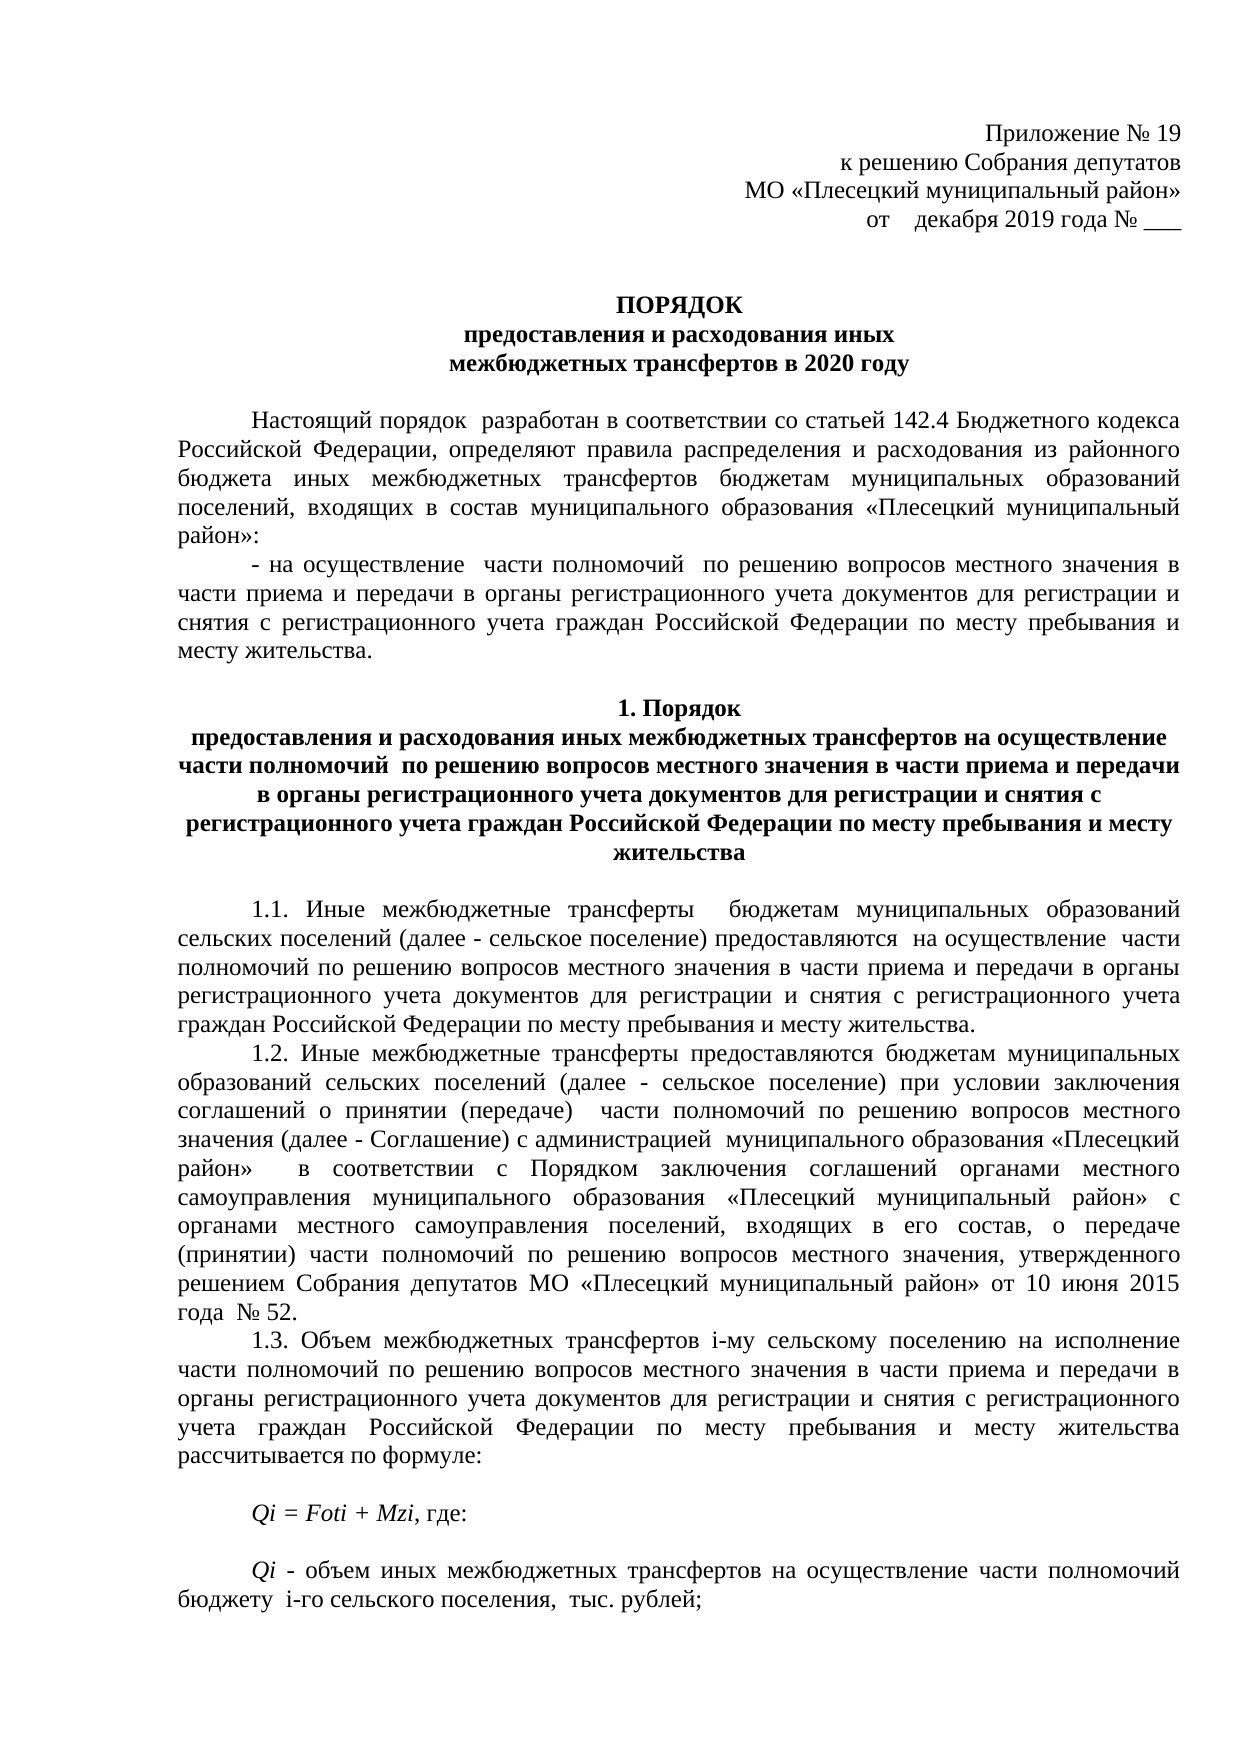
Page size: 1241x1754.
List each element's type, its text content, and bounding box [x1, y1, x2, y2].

text Qi - объем иных межбюджетных трансфертов на осуществление части полномочий бюджету i-го сельского поселения, тыс. рублей; [177, 1556, 1181, 1613]
text 1.3. Объем межбюджетных трансфертов i-му сельскому поселению на исполнение части полномочий по решению вопросов местного значения в части приема и передачи в органы регистрационного учета документов для регистрации и снятия с регистрационного учета граждан Российской Федерации по месту пребывания и месту жительства рассчитывается по формуле: [177, 1326, 1181, 1469]
text Qi = Foti + Mzi, где: [177, 1498, 1181, 1527]
text МО «Плесецкий муниципальный район» [177, 176, 1181, 204]
text - на осуществление части полномочий по решению вопросов местного значения в части приема и передачи в органы регистрационного учета документов для регистрации и снятия с регистрационного учета граждан Российской Федерации по месту пребывания и месту жительства. [177, 549, 1181, 664]
text межбюджетных трансфертов в 2020 году [177, 348, 1181, 377]
title 1. Порядок [177, 693, 1181, 722]
text предоставления и расходования иных [177, 319, 1181, 348]
text Приложение № 19 [177, 118, 1181, 147]
text к решению Собрания депутатов [177, 147, 1181, 176]
text ПОРЯДОК [177, 291, 1181, 319]
title 1.1. Иные межбюджетные трансферты бюджетам муниципальных образований сельских поселений (далее - сельское поселение) предоставляются на осуществление части полномочий по решению вопросов местного значения в части приема и передачи в органы регистрационного учета документов для регистрации и снятия с регистрационного учета граждан Российской Федерации по месту пребывания и месту жительства. [177, 894, 1181, 1038]
text 1.2. Иные межбюджетные трансферты предоставляются бюджетам муниципальных образований сельских поселений (далее - сельское поселение) при условии заключения соглашений о принятии (передаче) части полномочий по решению вопросов местного значения (далее - Соглашение) с администрацией муниципального образования «Плесецкий район» в соответствии с Порядком заключения соглашений органами местного самоуправления муниципального образования «Плесецкий муниципальный район» с органами местного самоуправления поселений, входящих в его состав, о передаче (принятии) части полномочий по решению вопросов местного значения, утвержденного решением Собрания депутатов МО «Плесецкий муниципальный район» от 10 июня 2015 года № 52. [177, 1038, 1181, 1326]
text Настоящий порядок разработан в соответствии со статьей 142.4 Бюджетного кодекса Российской Федерации, определяют правила распределения и расходования из районного бюджета иных межбюджетных трансфертов бюджетам муниципальных образований поселений, входящих в состав муниципального образования «Плесецкий муниципальный район»: [177, 406, 1181, 549]
title предоставления и расходования иных межбюджетных трансфертов на осуществление части полномочий по решению вопросов местного значения в части приема и передачи в органы регистрационного учета документов для регистрации и снятия с регистрационного учета граждан Российской Федерации по месту пребывания и месту жительства [177, 722, 1181, 866]
text от декабря 2019 года № ___ [177, 204, 1181, 233]
